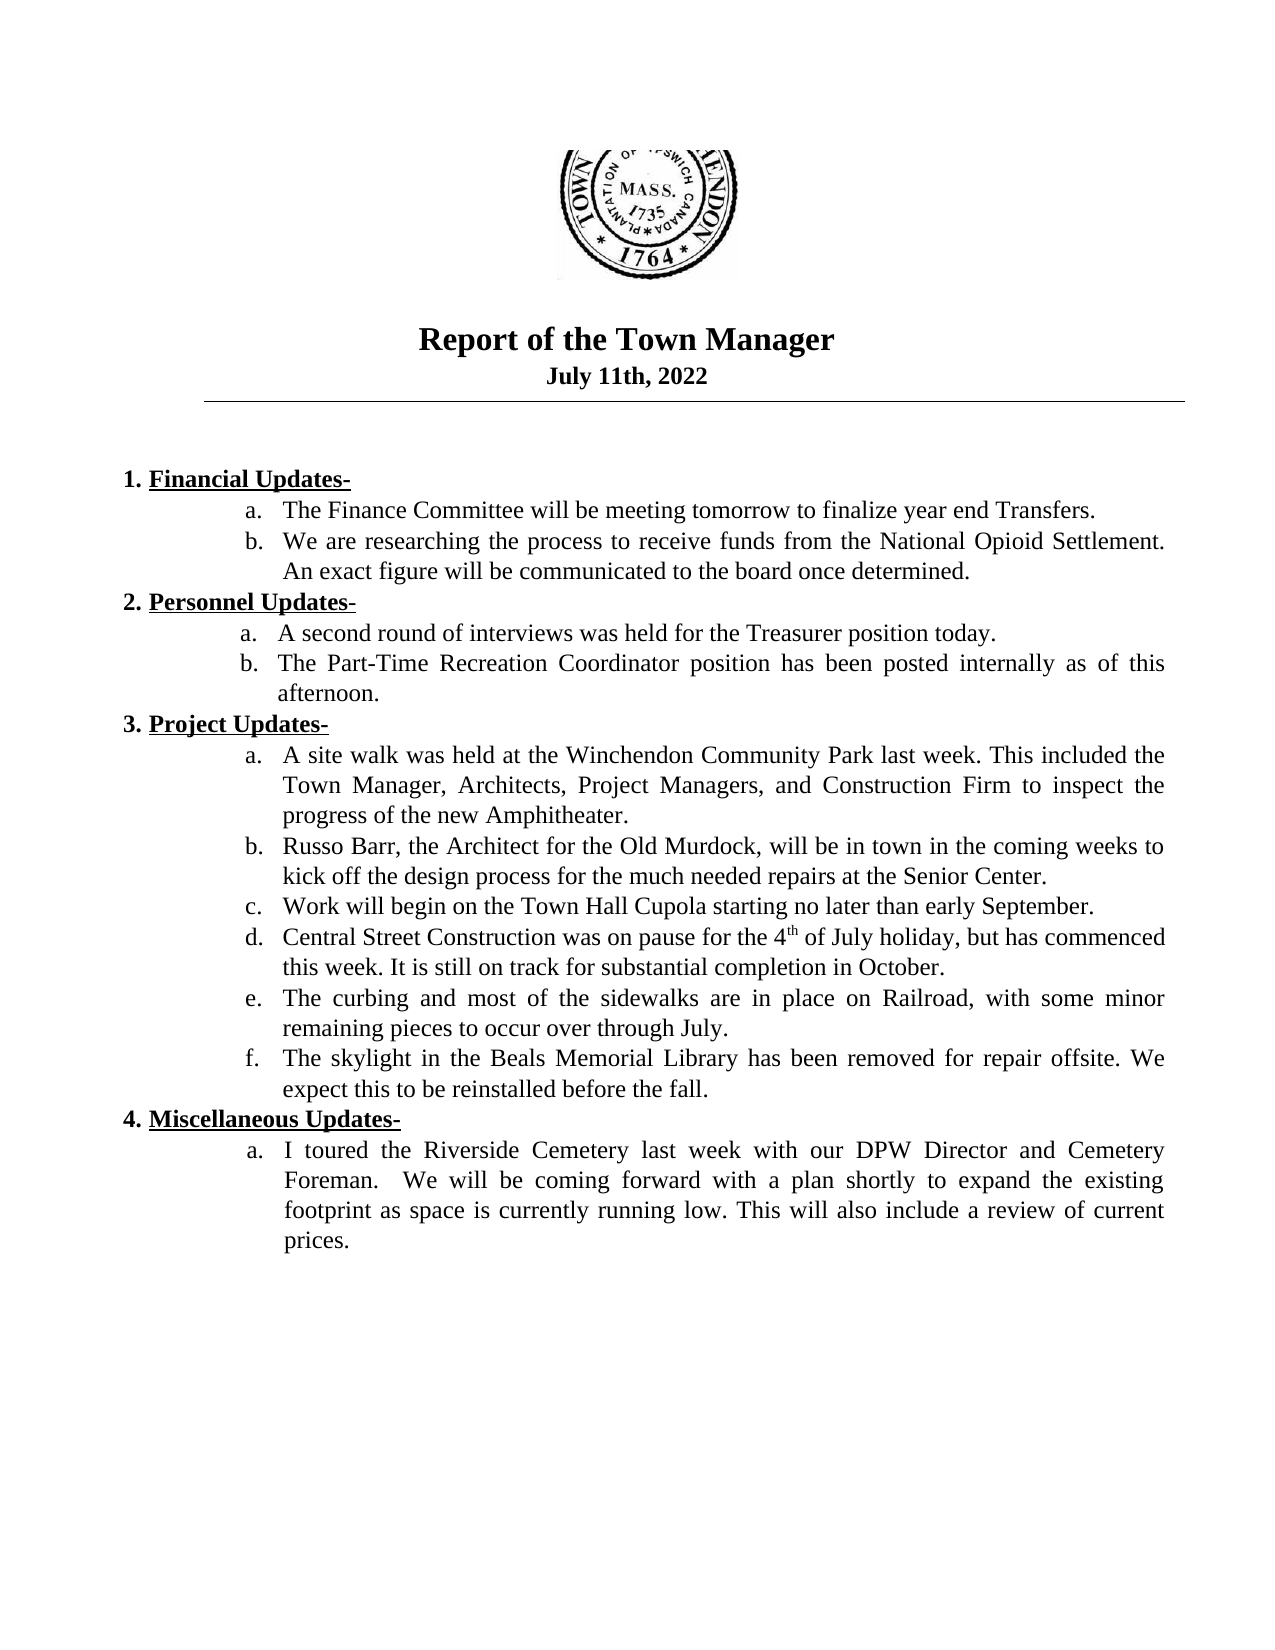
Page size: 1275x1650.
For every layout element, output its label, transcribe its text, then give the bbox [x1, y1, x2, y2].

subtitle Personnel Updates- [123, 587, 1165, 616]
list A site walk was held at the Winchendon Community Park last week. This included the Town Manager, Architects, Project Managers, and Construction Firm to inspect the progress of the new Amphitheater. [245, 740, 1166, 829]
subtitle Financial Updates- [123, 464, 1165, 493]
list We are researching the process to receive funds from the National Opioid Settlement. An exact figure will be communicated to the board once determined. [245, 526, 1166, 585]
text July 11th, 2022 [90, 361, 1163, 389]
text Report of the Town Manager [90, 319, 1163, 358]
list Central Street Construction was on pause for the 4th of July holiday, but has commenced this week. It is still on track for substantial completion in October. [245, 922, 1166, 981]
list The Part-Time Recreation Coordinator position has been posted internally as of this afternoon. [240, 648, 1166, 707]
list Work will begin on the Town Hall Cupola starting no later than early September. [245, 891, 1166, 920]
list The Finance Committee will be meeting tomorrow to finalize year end Transfers. [245, 496, 1166, 524]
subtitle Project Updates- [123, 709, 1165, 738]
list The skylight in the Beals Memorial Library has been removed for repair offsite. We expect this to be reinstalled before the fall. [245, 1043, 1166, 1102]
list Russo Barr, the Architect for the Old Murdock, will be in town in the coming weeks to kick off the design process for the much needed repairs at the Senior Center. [245, 831, 1166, 889]
list The curbing and most of the sidewalks are in place on Railroad, with some minor remaining pieces to occur over through July. [245, 983, 1166, 1042]
list A second round of interviews was held for the Treasurer position today. [240, 618, 1166, 647]
picture [557, 150, 739, 280]
list I toured the Riverside Cemetery last week with our DPW Director and Cemetery Foreman. We will be coming forward with a plan shortly to expand the existing footprint as space is currently running low. This will also include a review of current prices. [246, 1135, 1166, 1254]
subtitle Miscellaneous Updates- [123, 1104, 1165, 1133]
